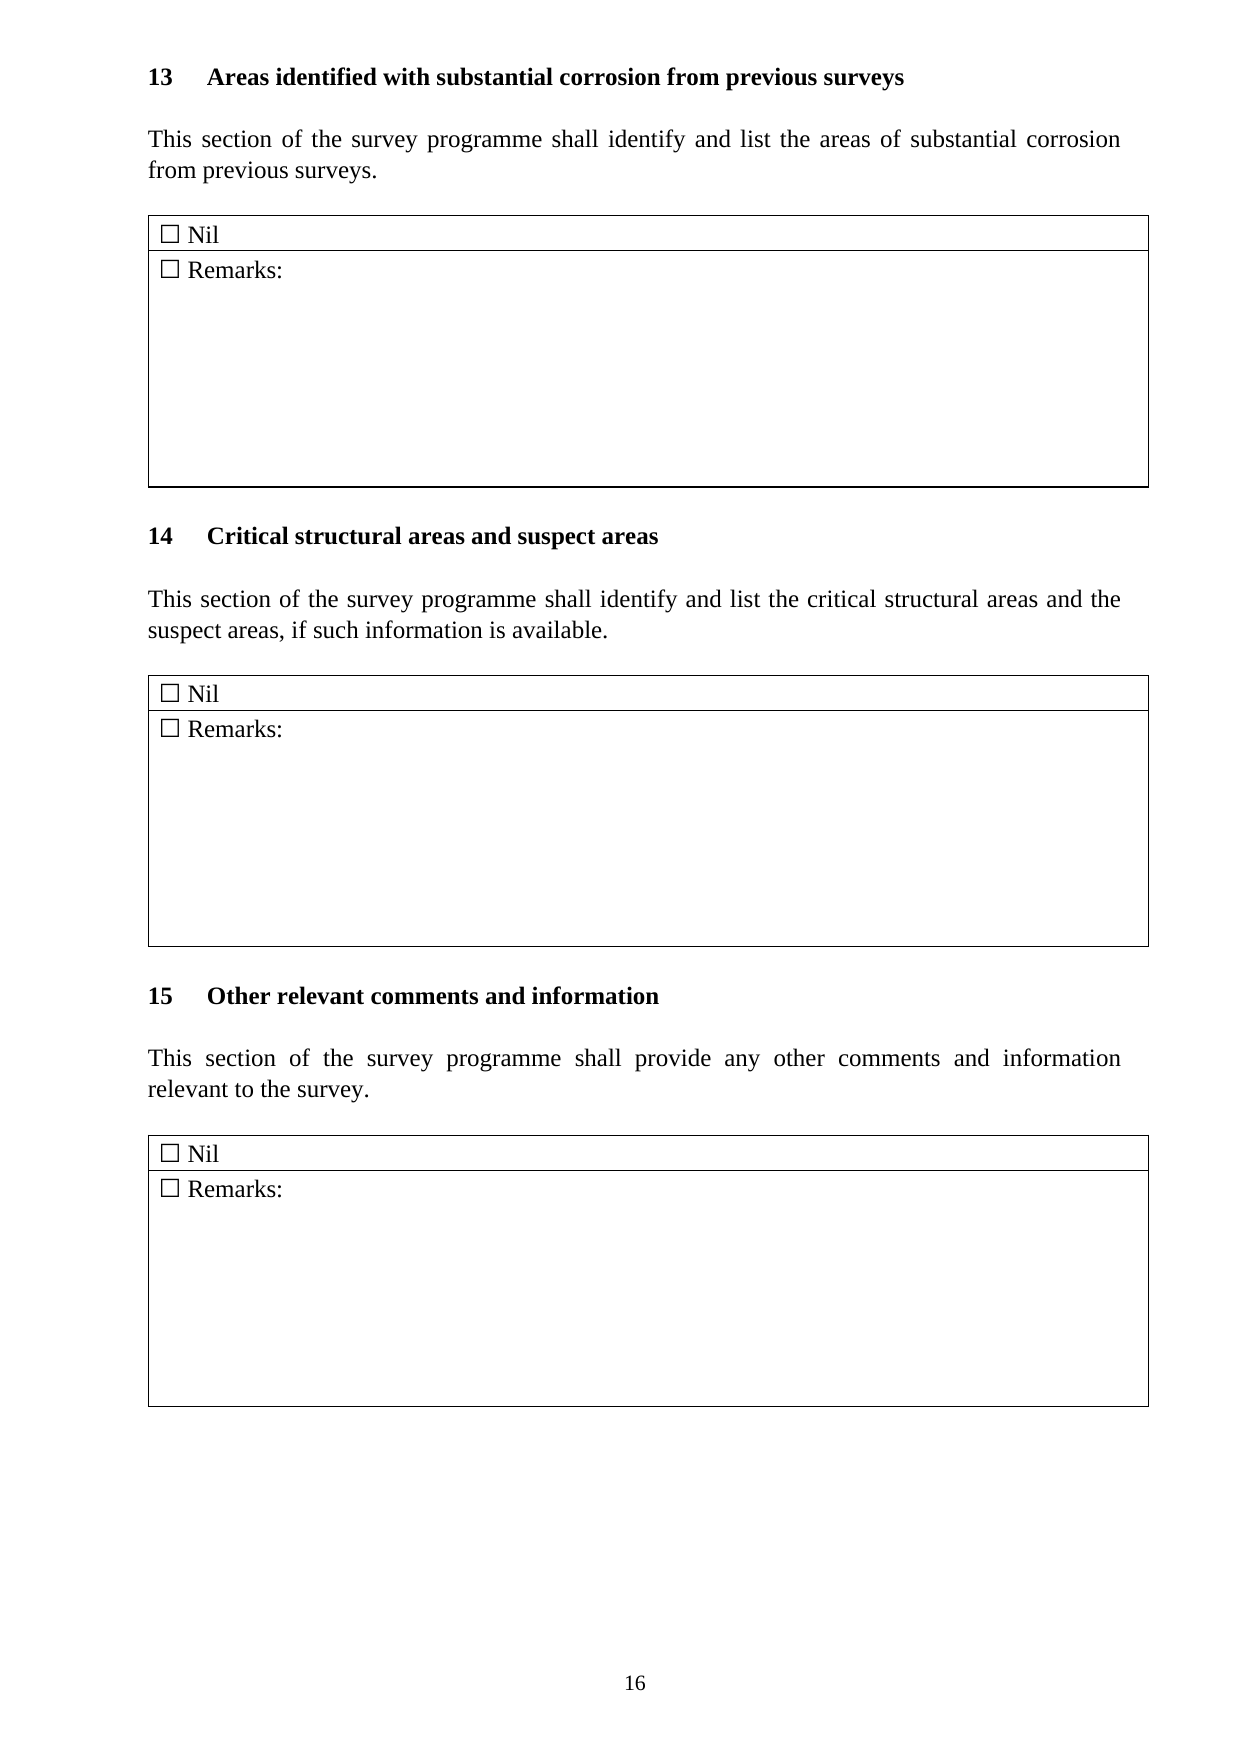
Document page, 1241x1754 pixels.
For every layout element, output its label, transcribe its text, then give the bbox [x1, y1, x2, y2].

table_header Nil [149, 216, 1148, 250]
text This section of the survey programme shall identify and list the areas of substantial corrosion from previous surveys. [148, 122, 1122, 184]
table_cell Remarks: [149, 1171, 1148, 1406]
text This section of the survey programme shall identify and list the critical structural areas and the suspect areas, if such information is available. [148, 581, 1122, 644]
table_cell Remarks: [149, 711, 1148, 946]
table_header Nil [149, 1136, 1148, 1169]
table_cell Remarks: [149, 251, 1148, 486]
text 14 Critical structural areas and suspect areas [148, 519, 1122, 550]
table_header Nil [149, 676, 1148, 710]
text This section of the survey programme shall provide any other comments and information relevant to the survey. [148, 1041, 1122, 1103]
text 15 Other relevant comments and information [148, 978, 1122, 1009]
text 13 Areas identified with substantial corrosion from previous surveys [148, 59, 1122, 90]
